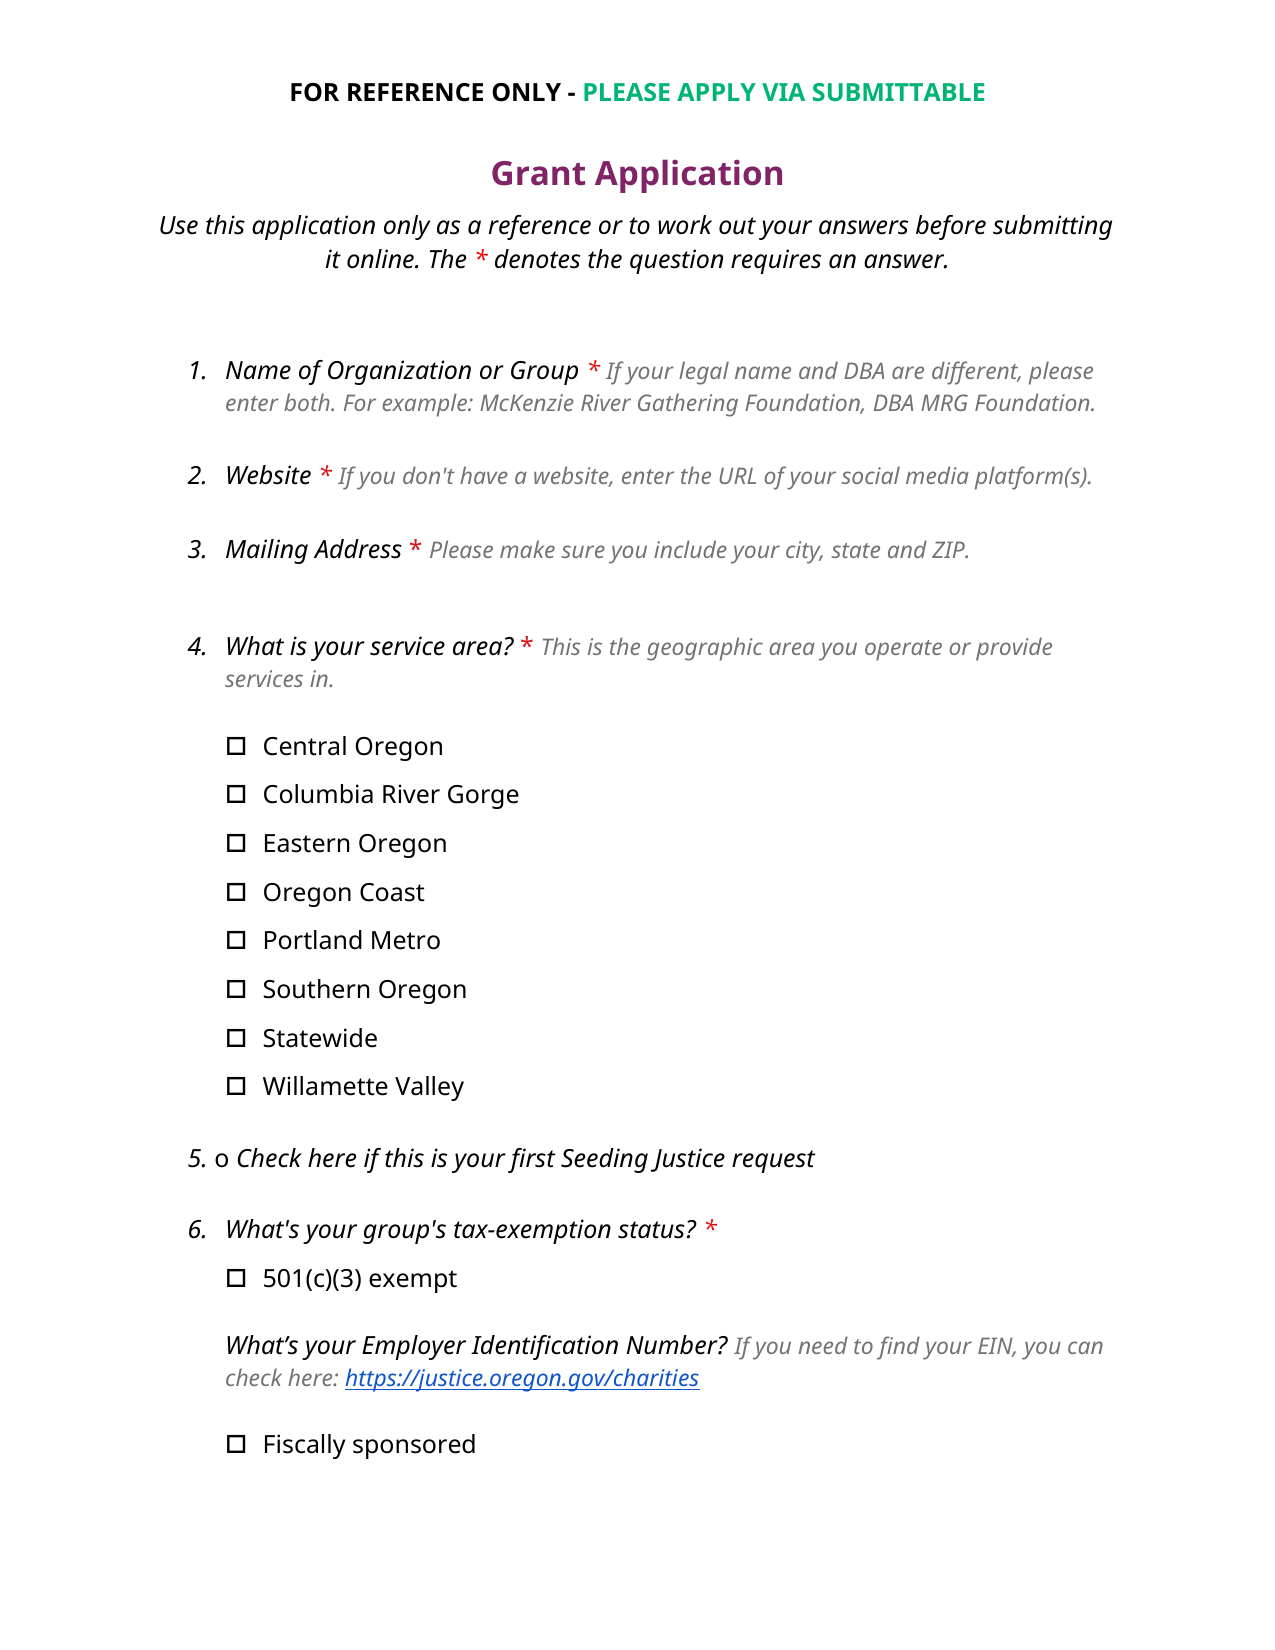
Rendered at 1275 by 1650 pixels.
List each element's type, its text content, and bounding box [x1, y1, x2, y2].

title Grant Application [150, 150, 1125, 195]
text What’s your Employer Identification Number? If you need to find your EIN, you can check here: https://justice.oregon.gov/charities [225, 1328, 1125, 1393]
list Willamette Valley [225, 1069, 1125, 1103]
list Southern Oregon [225, 972, 1125, 1006]
subtitle Use this application only as a reference or to work out your answers before submitting it online. The * denotes the question requires an answer. [150, 208, 1125, 276]
list What is your service area? * This is the geographic area you operate or provide services in. [187, 629, 1125, 728]
list Fiscally sponsored [225, 1427, 1125, 1461]
list Columbia River Gorge [225, 777, 1125, 811]
text 5. o Check here if this is your first Seeding Justice request [187, 1140, 1125, 1174]
list Oregon Coast [225, 874, 1125, 908]
subtitle Name of Organization or Group * If your legal name and DBA are different, please enter both. For example: McKenzie River Gathering Foundation, DBA MRG Foundation. [187, 353, 1125, 458]
list Portland Metro [225, 923, 1125, 957]
list Central Oregon [225, 728, 1125, 762]
subtitle Website * If you don't have a website, enter the URL of your social media platform(s). [187, 458, 1125, 532]
list What's your group's tax-exemption status? * [187, 1212, 1125, 1246]
list Statewide [225, 1020, 1125, 1054]
list Mailing Address * Please make sure you include your city, state and ZIP. [187, 532, 1125, 614]
list 501(c)(3) exempt [225, 1261, 1125, 1295]
list Eastern Oregon [225, 826, 1125, 860]
